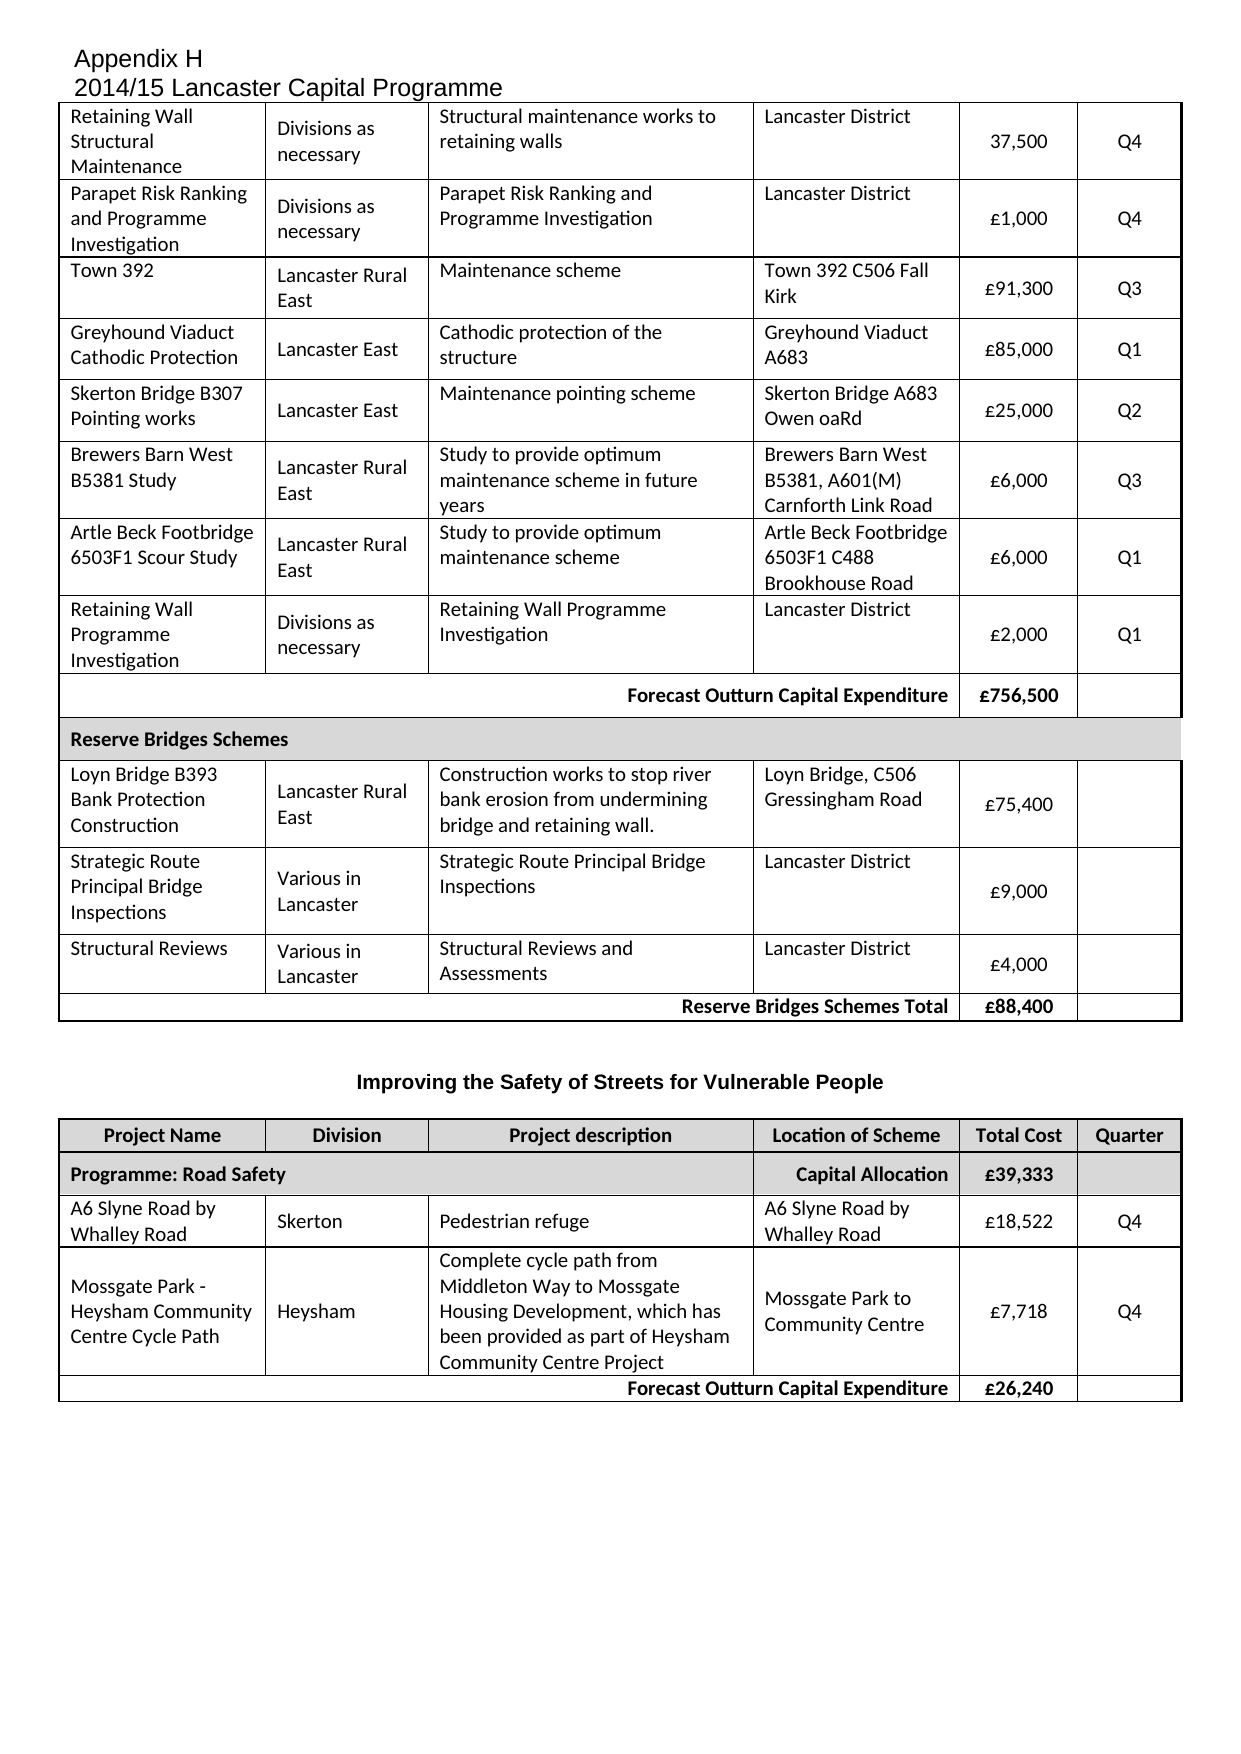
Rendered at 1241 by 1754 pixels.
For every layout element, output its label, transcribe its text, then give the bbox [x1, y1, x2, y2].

table_cell £88,400 [960, 994, 1077, 1019]
table_cell Q1 [1078, 519, 1180, 595]
table_cell £85,000 [960, 319, 1077, 379]
table_header Location of Scheme [754, 1120, 959, 1151]
table_cell Study to provide optimum maintenance scheme in future years [429, 442, 753, 518]
table_cell Q4 [1078, 103, 1180, 179]
table_cell 37,500 [960, 103, 1077, 179]
table_cell Skerton [266, 1196, 428, 1246]
table_cell Lancaster District [754, 103, 959, 179]
table_cell Divisions as necessary [266, 180, 428, 256]
table_cell Skerton Bridge B307 Pointing works [60, 380, 265, 441]
table_cell Study to provide optimum maintenance scheme [429, 519, 753, 595]
table_cell Lancaster District [754, 935, 959, 992]
table_cell Forecast Outturn Capital Expenditure [60, 674, 959, 717]
table_cell Reserve Bridges Schemes Total [60, 994, 959, 1019]
table_cell Programme: Road Safety [60, 1153, 753, 1194]
table_cell Maintenance scheme [429, 258, 753, 318]
table_cell Artle Beck Footbridge 6503F1 Scour Study [60, 519, 265, 595]
table_cell £25,000 [960, 380, 1077, 441]
table_cell [1078, 1376, 1180, 1401]
table_cell £6,000 [960, 442, 1077, 518]
table_cell [1078, 848, 1180, 934]
table_header Quarter [1078, 1120, 1180, 1151]
table_cell [1078, 994, 1180, 1019]
table_cell Divisions as necessary [266, 596, 428, 672]
table_cell Lancaster District [754, 596, 959, 672]
table_header Project description [429, 1120, 753, 1151]
table_cell £756,500 [960, 674, 1077, 717]
table_cell Q4 [1078, 1248, 1180, 1374]
table_cell Lancaster Rural East [266, 761, 428, 847]
table_cell £9,000 [960, 848, 1077, 934]
table_header Project Name [60, 1120, 265, 1151]
table_cell Loyn Bridge B393 Bank Protection Construction [60, 761, 265, 847]
table_cell Structural Reviews and Assessments [429, 935, 753, 992]
table_cell Structural Reviews [60, 935, 265, 992]
table_cell Lancaster District [754, 848, 959, 934]
table_cell Forecast Outturn Capital Expenditure [60, 1376, 959, 1401]
table_cell Structural maintenance works to retaining walls [429, 103, 753, 179]
table_cell Mossgate Park to Community Centre [754, 1248, 959, 1374]
table_cell Maintenance pointing scheme [429, 380, 753, 441]
table_cell £4,000 [960, 935, 1077, 992]
table_cell [1078, 1153, 1180, 1194]
table_cell Lancaster Rural East [266, 258, 428, 318]
table_cell Construction works to stop river bank erosion from undermining bridge and retaining wall. [429, 761, 753, 847]
table_cell £75,400 [960, 761, 1077, 847]
table_cell Various in Lancaster [266, 848, 428, 934]
table_cell Greyhound Viaduct A683 [754, 319, 959, 379]
table_cell £7,718 [960, 1248, 1077, 1374]
table_cell Q1 [1078, 319, 1180, 379]
table_cell Strategic Route Principal Bridge Inspections [429, 848, 753, 934]
table_cell Lancaster District [754, 180, 959, 256]
table_cell Q3 [1078, 258, 1180, 318]
table_cell Parapet Risk Ranking and Programme Investigation [60, 180, 265, 256]
table_cell Parapet Risk Ranking and Programme Investigation [429, 180, 753, 256]
table_cell Greyhound Viaduct Cathodic Protection [60, 319, 265, 379]
table_cell Lancaster East [266, 380, 428, 441]
table_cell Brewers Barn West B5381, A601(M) Carnforth Link Road [754, 442, 959, 518]
table_cell Lancaster East [266, 319, 428, 379]
table_cell Q3 [1078, 442, 1180, 518]
table_cell Town 392 C506 Fall Kirk [754, 258, 959, 318]
table_cell Capital Allocation [754, 1153, 959, 1194]
table_cell £2,000 [960, 596, 1077, 672]
table_cell £6,000 [960, 519, 1077, 595]
table_cell Town 392 [60, 258, 265, 318]
table_cell Loyn Bridge, C506 Gressingham Road [754, 761, 959, 847]
table_cell [1078, 674, 1180, 717]
table_cell Q4 [1078, 1196, 1180, 1246]
table_cell [1078, 761, 1180, 847]
table_cell £39,333 [960, 1153, 1077, 1194]
table_cell Strategic Route Principal Bridge Inspections [60, 848, 265, 934]
table_cell Pedestrian refuge [429, 1196, 753, 1246]
table_cell A6 Slyne Road by Whalley Road [754, 1196, 959, 1246]
table_header Division [266, 1120, 428, 1151]
table_header Total Cost [960, 1120, 1077, 1151]
text Improving the Safety of Streets for Vulnerable People [74, 1069, 1167, 1093]
table_cell Cathodic protection of the structure [429, 319, 753, 379]
table_cell Complete cycle path from Middleton Way to Mossgate Housing Development, which has been provided as part of Heysham Community Centre Project [429, 1248, 753, 1374]
table_cell £1,000 [960, 180, 1077, 256]
table_cell A6 Slyne Road by Whalley Road [60, 1196, 265, 1246]
table_cell Q1 [1078, 596, 1180, 672]
table_cell Retaining Wall Programme Investigation [60, 596, 265, 672]
table_cell £26,240 [960, 1376, 1077, 1401]
table_cell Brewers Barn West B5381 Study [60, 442, 265, 518]
table_cell Q2 [1078, 380, 1180, 441]
table_cell Divisions as necessary [266, 103, 428, 179]
table_cell Mossgate Park - Heysham Community Centre Cycle Path [60, 1248, 265, 1374]
table_cell Heysham [266, 1248, 428, 1374]
table_cell £18,522 [960, 1196, 1077, 1246]
table_cell Various in Lancaster [266, 935, 428, 992]
table_cell Lancaster Rural East [266, 519, 428, 595]
table_cell Q4 [1078, 180, 1180, 256]
table_cell £91,300 [960, 258, 1077, 318]
table_cell Retaining Wall Programme Investigation [429, 596, 753, 672]
table_cell Lancaster Rural East [266, 442, 428, 518]
table_cell [1078, 935, 1180, 992]
table_cell Skerton Bridge A683 Owen oaRd [754, 380, 959, 441]
table_cell Artle Beck Footbridge 6503F1 C488 Brookhouse Road [754, 519, 959, 595]
table_cell Reserve Bridges Schemes [60, 718, 1181, 760]
table_cell Retaining Wall Structural Maintenance [60, 103, 265, 179]
